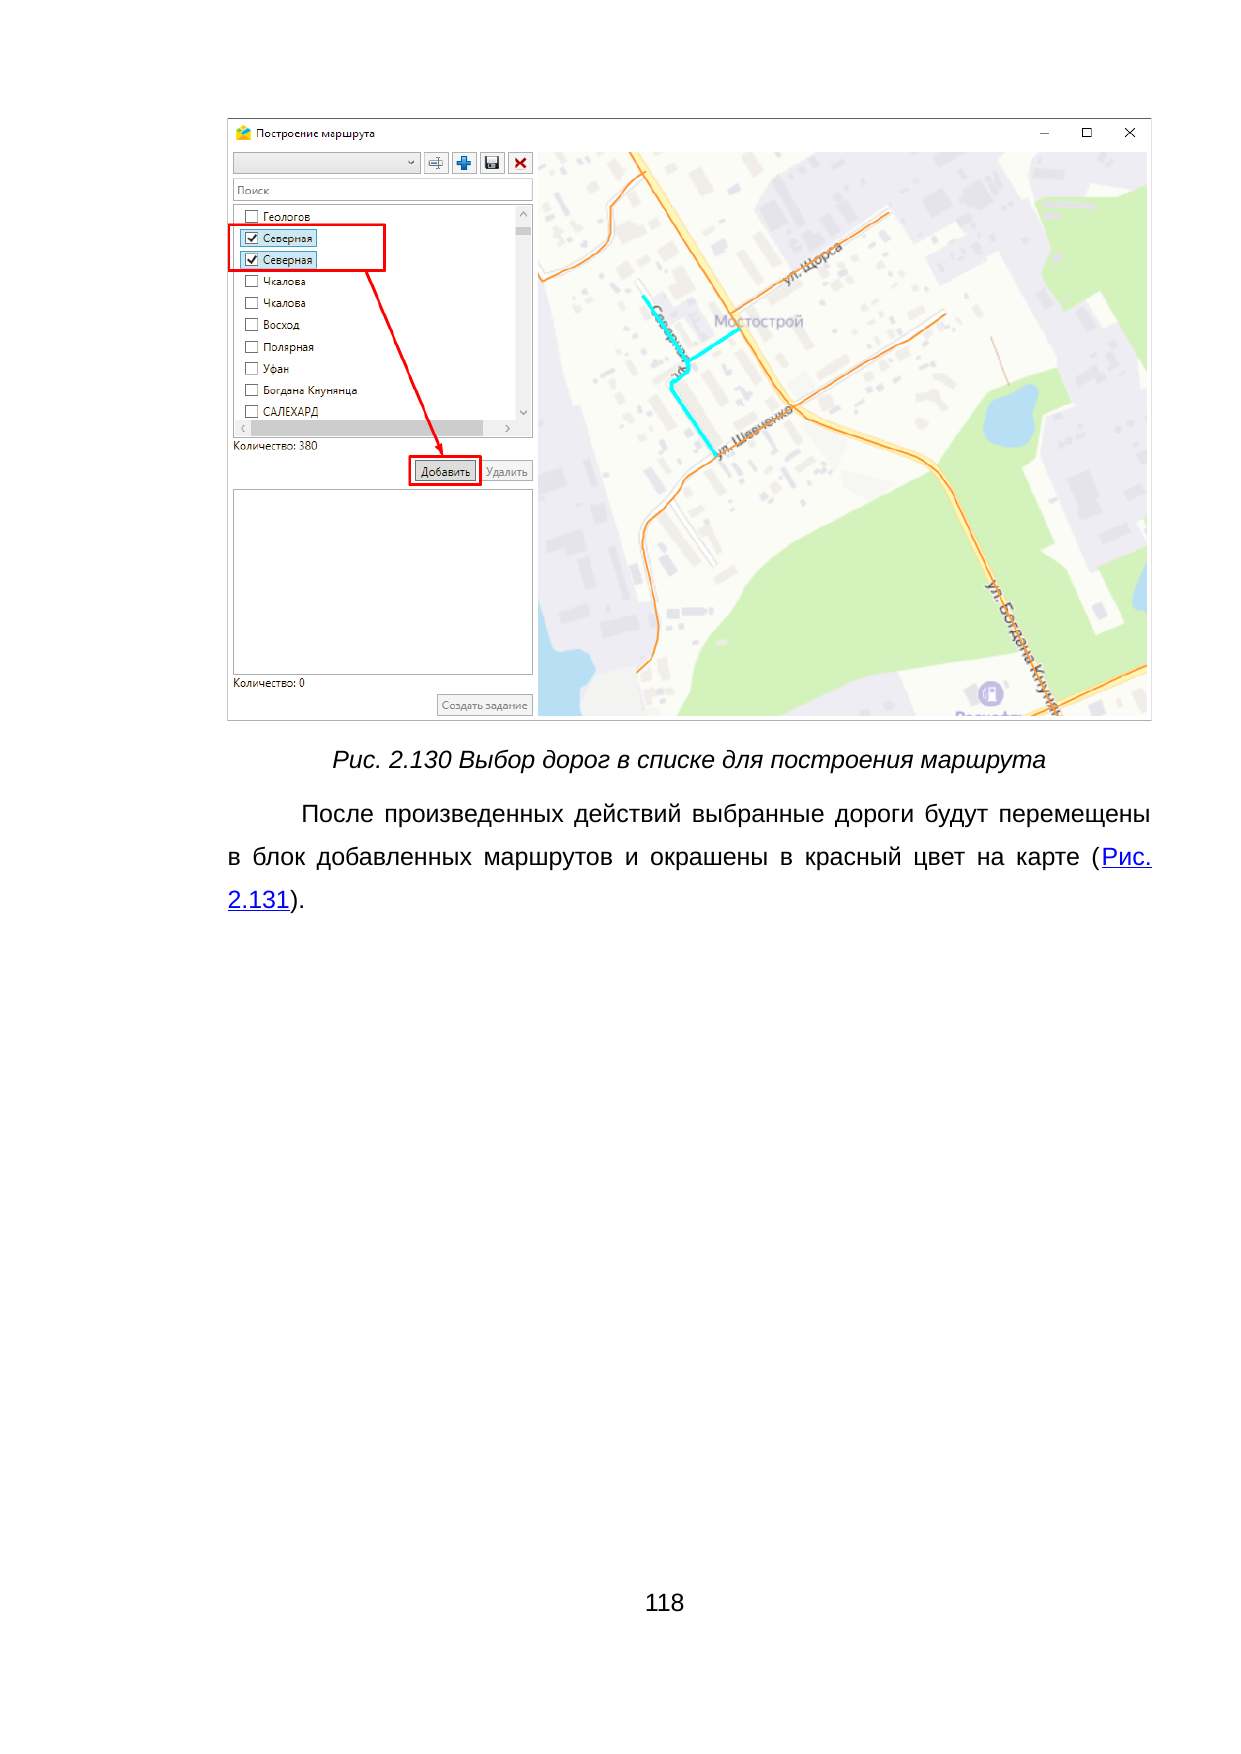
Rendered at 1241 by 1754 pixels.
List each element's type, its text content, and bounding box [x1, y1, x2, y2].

text После произведенных действий выбранные дороги будут перемещены в блок добавленных маршрутов и окрашены в красный цвет на карте (Рис. 2.131). [227, 799, 1152, 914]
picture [227, 118, 1152, 721]
text Рис. 2.130 Выбор дорог в списке для построения маршрута [227, 745, 1152, 774]
